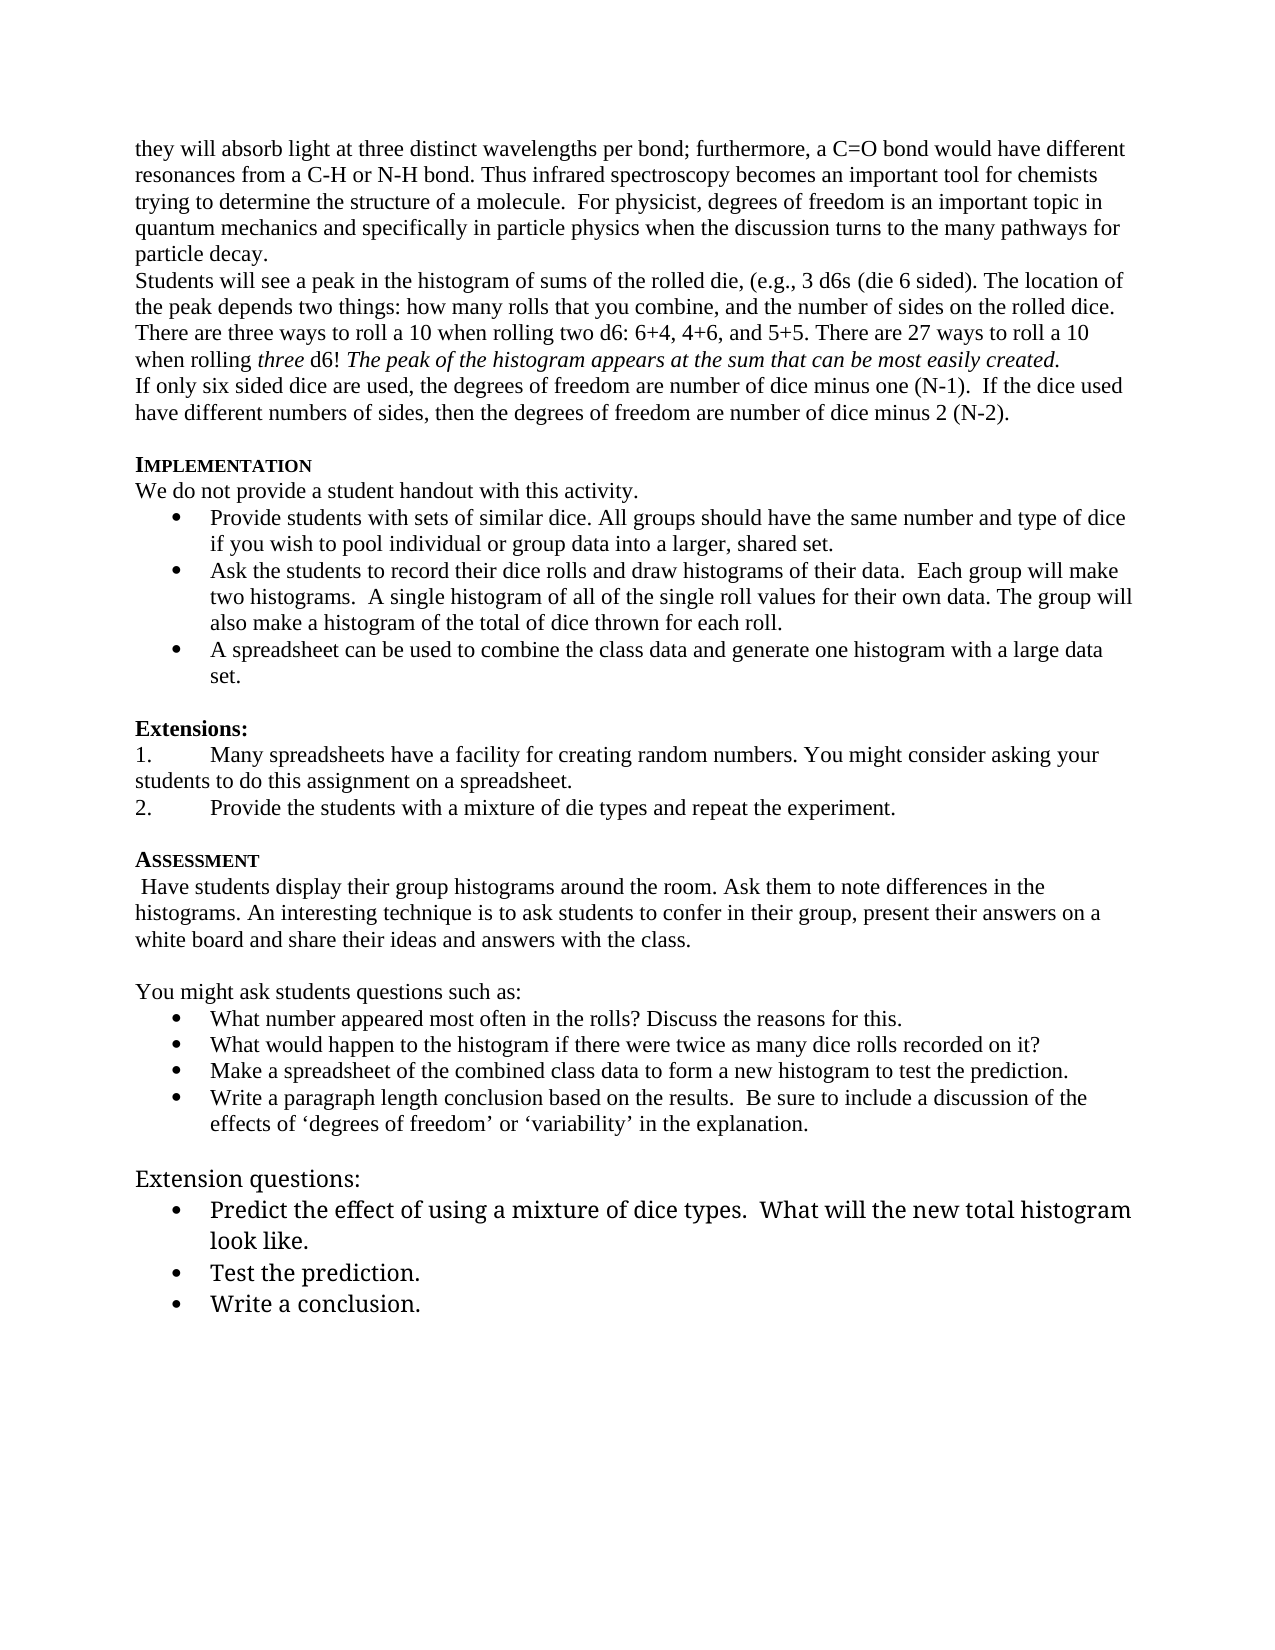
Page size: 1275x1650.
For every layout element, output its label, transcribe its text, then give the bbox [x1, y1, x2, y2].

text We do not provide a student handout with this activity. [135, 478, 1140, 504]
list What number appeared most often in the rolls? Discuss the reasons for this. [172, 1005, 1140, 1031]
list Predict the effect of using a mixture of dice types. What will the new total histogram look like. [172, 1194, 1140, 1257]
list Test the prediction. [172, 1257, 1140, 1288]
text Extensions: [135, 715, 1140, 741]
list Make a spreadsheet of the combined class data to form a new histogram to test the prediction. [172, 1057, 1140, 1084]
text Extension questions: [135, 1163, 1140, 1194]
text Assessment [135, 847, 1140, 873]
list Write a paragraph length conclusion based on the results. Be sure to include a discussion of the effects of ‘degrees of freedom’ or ‘variability’ in the explanation. [172, 1084, 1140, 1136]
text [135, 135, 1140, 267]
text Implementation [135, 451, 1140, 478]
list Provide students with sets of similar dice. All groups should have the same number and type of dice if you wish to pool individual or group data into a larger, shared set. [172, 504, 1140, 557]
text You might ask students questions such as: [135, 978, 1140, 1005]
list Ask the students to record their dice rolls and draw histograms of their data. Each group will make two histograms. A single histogram of all of the single roll values for their own data. The group will also make a histogram of the total of dice thrown for each roll. [172, 557, 1140, 636]
text 1. Many spreadsheets have a facility for creating random numbers. You might consider asking your students to do this assignment on a spreadsheet. [135, 741, 1140, 794]
text 2. Provide the students with a mixture of die types and repeat the experiment. [135, 794, 1140, 820]
list A spreadsheet can be used to combine the class data and generate one histogram with a large data set. [172, 636, 1140, 688]
list What would happen to the histogram if there were twice as many dice rolls recorded on it? [172, 1031, 1140, 1057]
text If only six sided dice are used, the degrees of freedom are number of dice minus one (N-1). If the dice used have different numbers of sides, then the degrees of freedom are number of dice minus 2 (N-2). [135, 372, 1140, 425]
list Write a conclusion. [172, 1288, 1140, 1319]
text Students will see a peak in the histogram of sums of the rolled die, (e.g., 3 d6s (die 6 sided). The location of the peak depends two things: how many rolls that you combine, and the number of sides on the rolled dice. There are three ways to roll a 10 when rolling two d6: 6+4, 4+6, and 5+5. There are 27 ways to roll a 10 when rolling three d6! The peak of the histogram appears at the sum that can be most easily created. [135, 267, 1140, 372]
text Have students display their group histograms around the room. Ask them to note differences in the histograms. An interesting technique is to ask students to confer in their group, present their answers on a white board and share their ideas and answers with the class. [135, 873, 1140, 952]
